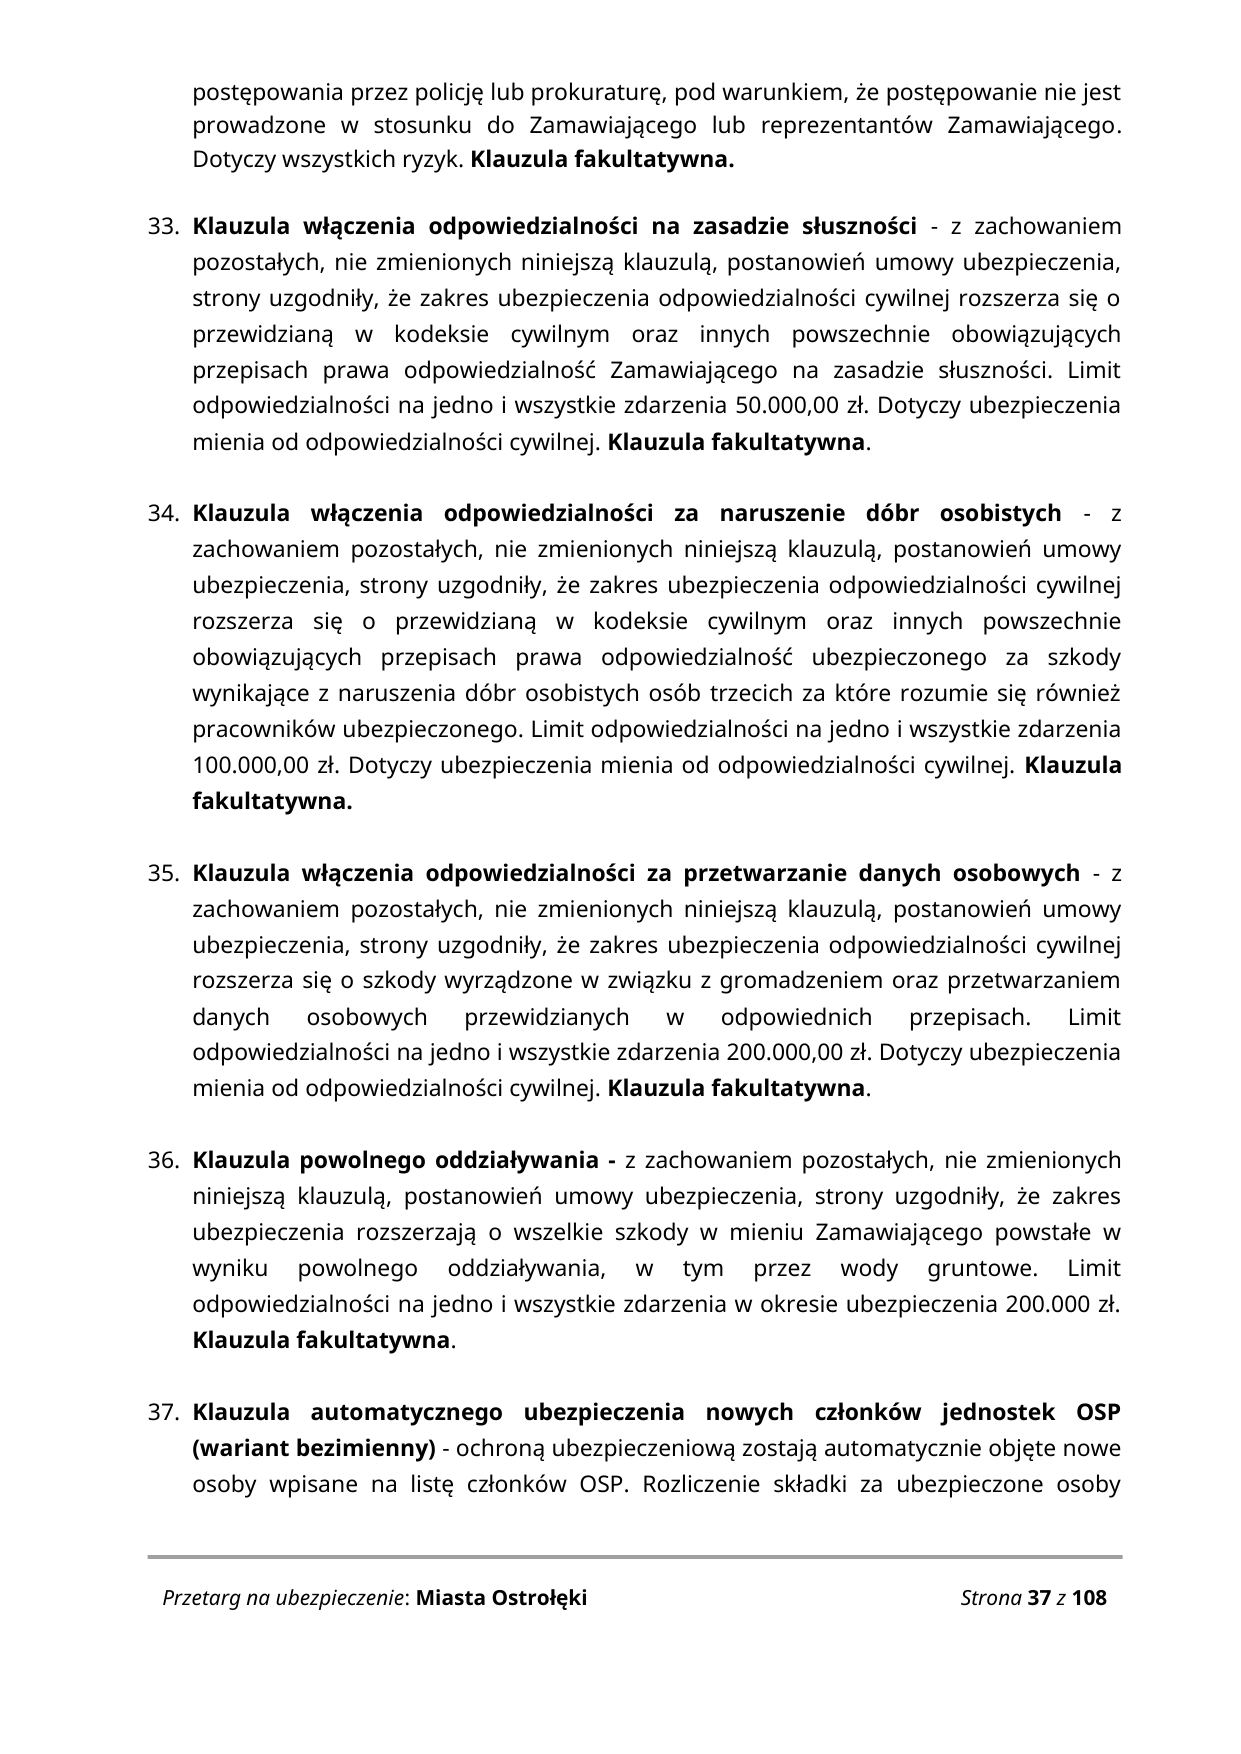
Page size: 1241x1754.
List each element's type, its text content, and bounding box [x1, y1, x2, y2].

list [148, 1396, 1122, 1499]
list Klauzula powolnego oddziaływania - z zachowaniem pozostałych, nie zmienionych niniejszą klauzulą, postanowień umowy ubezpieczenia, strony uzgodniły, że zakres ubezpieczenia rozszerzają o wszelkie szkody w mieniu Zamawiającego powstałe w wyniku powolnego oddziaływania, w tym przez wody gruntowe. Limit odpowiedzialności na jedno i wszystkie zdarzenia w okresie ubezpieczenia 200.000 zł. Klauzula fakultatywna. [148, 1144, 1122, 1355]
list Klauzula włączenia odpowiedzialności za naruszenie dóbr osobistych - z zachowaniem pozostałych, nie zmienionych niniejszą klauzulą, postanowień umowy ubezpieczenia, strony uzgodniły, że zakres ubezpieczenia odpowiedzialności cywilnej rozszerza się o przewidzianą w kodeksie cywilnym oraz innych powszechnie obowiązujących przepisach prawa odpowiedzialność ubezpieczonego za szkody wynikające z naruszenia dóbr osobistych osób trzecich za które rozumie się również pracowników ubezpieczonego. Limit odpowiedzialności na jedno i wszystkie zdarzenia 100.000,00 zł. Dotyczy ubezpieczenia mienia od odpowiedzialności cywilnej. Klauzula fakultatywna. [148, 497, 1122, 816]
list Klauzula włączenia odpowiedzialności za przetwarzanie danych osobowych - z zachowaniem pozostałych, nie zmienionych niniejszą klauzulą, postanowień umowy ubezpieczenia, strony uzgodniły, że zakres ubezpieczenia odpowiedzialności cywilnej rozszerza się o szkody wyrządzone w związku z gromadzeniem oraz przetwarzaniem danych osobowych przewidzianych w odpowiednich przepisach. Limit odpowiedzialności na jedno i wszystkie zdarzenia 200.000,00 zł. Dotyczy ubezpieczenia mienia od odpowiedzialności cywilnej. Klauzula fakultatywna. [148, 857, 1122, 1103]
list Klauzula włączenia odpowiedzialności na zasadzie słuszności - z zachowaniem pozostałych, nie zmienionych niniejszą klauzulą, postanowień umowy ubezpieczenia, strony uzgodniły, że zakres ubezpieczenia odpowiedzialności cywilnej rozszerza się o przewidzianą w kodeksie cywilnym oraz innych powszechnie obowiązujących przepisach prawa odpowiedzialność Zamawiającego na zasadzie słuszności. Limit odpowiedzialności na jedno i wszystkie zdarzenia 50.000,00 zł. Dotyczy ubezpieczenia mienia od odpowiedzialności cywilnej. Klauzula fakultatywna. [148, 210, 1122, 457]
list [148, 74, 1122, 174]
